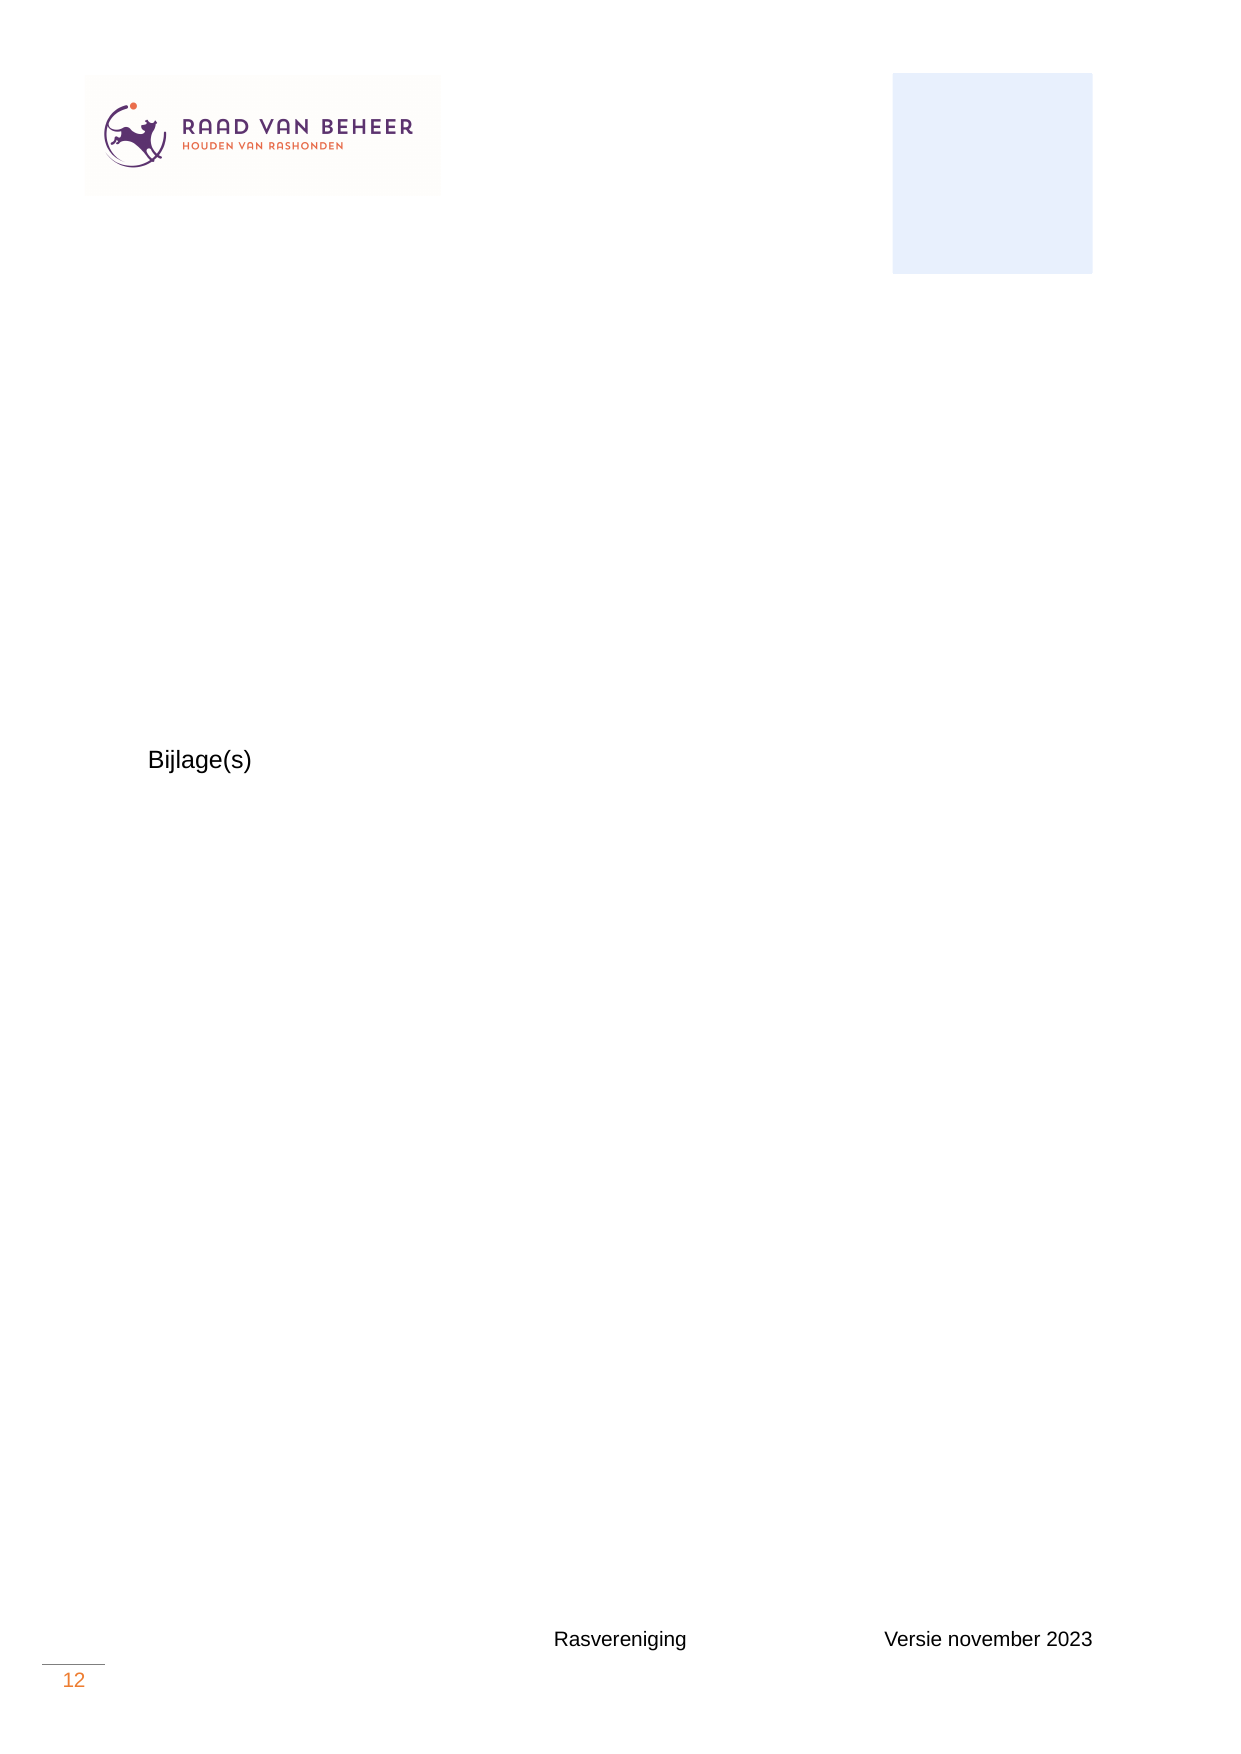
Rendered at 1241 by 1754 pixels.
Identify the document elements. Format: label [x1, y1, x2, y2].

picture [892, 73, 1093, 274]
picture [84, 75, 441, 196]
